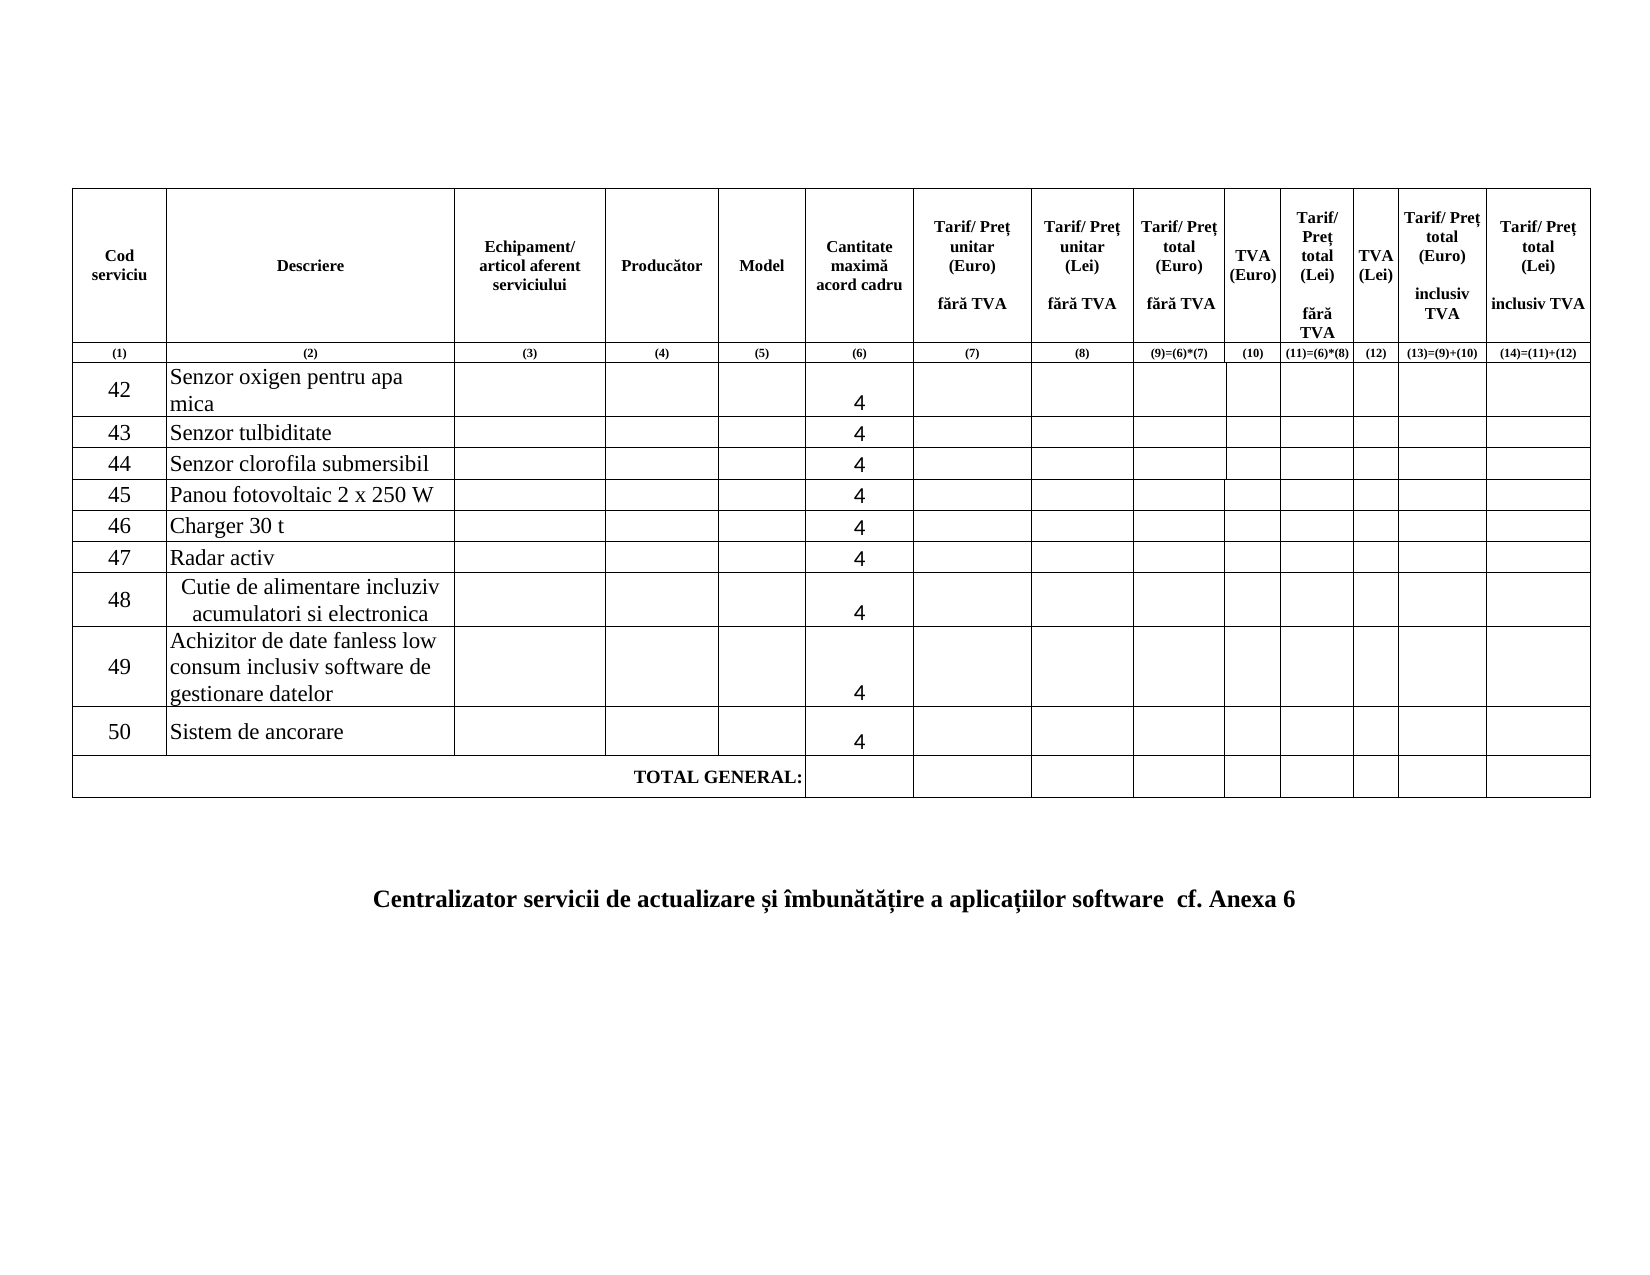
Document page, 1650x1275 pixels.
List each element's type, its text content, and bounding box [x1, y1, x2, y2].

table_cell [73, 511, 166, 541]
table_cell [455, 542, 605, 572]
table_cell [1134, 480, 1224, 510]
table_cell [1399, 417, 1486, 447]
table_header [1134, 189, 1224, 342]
text Centralizator servicii de actualizare și îmbunătățire a aplicațiilor software cf. Anexa 6 [75, 884, 1593, 913]
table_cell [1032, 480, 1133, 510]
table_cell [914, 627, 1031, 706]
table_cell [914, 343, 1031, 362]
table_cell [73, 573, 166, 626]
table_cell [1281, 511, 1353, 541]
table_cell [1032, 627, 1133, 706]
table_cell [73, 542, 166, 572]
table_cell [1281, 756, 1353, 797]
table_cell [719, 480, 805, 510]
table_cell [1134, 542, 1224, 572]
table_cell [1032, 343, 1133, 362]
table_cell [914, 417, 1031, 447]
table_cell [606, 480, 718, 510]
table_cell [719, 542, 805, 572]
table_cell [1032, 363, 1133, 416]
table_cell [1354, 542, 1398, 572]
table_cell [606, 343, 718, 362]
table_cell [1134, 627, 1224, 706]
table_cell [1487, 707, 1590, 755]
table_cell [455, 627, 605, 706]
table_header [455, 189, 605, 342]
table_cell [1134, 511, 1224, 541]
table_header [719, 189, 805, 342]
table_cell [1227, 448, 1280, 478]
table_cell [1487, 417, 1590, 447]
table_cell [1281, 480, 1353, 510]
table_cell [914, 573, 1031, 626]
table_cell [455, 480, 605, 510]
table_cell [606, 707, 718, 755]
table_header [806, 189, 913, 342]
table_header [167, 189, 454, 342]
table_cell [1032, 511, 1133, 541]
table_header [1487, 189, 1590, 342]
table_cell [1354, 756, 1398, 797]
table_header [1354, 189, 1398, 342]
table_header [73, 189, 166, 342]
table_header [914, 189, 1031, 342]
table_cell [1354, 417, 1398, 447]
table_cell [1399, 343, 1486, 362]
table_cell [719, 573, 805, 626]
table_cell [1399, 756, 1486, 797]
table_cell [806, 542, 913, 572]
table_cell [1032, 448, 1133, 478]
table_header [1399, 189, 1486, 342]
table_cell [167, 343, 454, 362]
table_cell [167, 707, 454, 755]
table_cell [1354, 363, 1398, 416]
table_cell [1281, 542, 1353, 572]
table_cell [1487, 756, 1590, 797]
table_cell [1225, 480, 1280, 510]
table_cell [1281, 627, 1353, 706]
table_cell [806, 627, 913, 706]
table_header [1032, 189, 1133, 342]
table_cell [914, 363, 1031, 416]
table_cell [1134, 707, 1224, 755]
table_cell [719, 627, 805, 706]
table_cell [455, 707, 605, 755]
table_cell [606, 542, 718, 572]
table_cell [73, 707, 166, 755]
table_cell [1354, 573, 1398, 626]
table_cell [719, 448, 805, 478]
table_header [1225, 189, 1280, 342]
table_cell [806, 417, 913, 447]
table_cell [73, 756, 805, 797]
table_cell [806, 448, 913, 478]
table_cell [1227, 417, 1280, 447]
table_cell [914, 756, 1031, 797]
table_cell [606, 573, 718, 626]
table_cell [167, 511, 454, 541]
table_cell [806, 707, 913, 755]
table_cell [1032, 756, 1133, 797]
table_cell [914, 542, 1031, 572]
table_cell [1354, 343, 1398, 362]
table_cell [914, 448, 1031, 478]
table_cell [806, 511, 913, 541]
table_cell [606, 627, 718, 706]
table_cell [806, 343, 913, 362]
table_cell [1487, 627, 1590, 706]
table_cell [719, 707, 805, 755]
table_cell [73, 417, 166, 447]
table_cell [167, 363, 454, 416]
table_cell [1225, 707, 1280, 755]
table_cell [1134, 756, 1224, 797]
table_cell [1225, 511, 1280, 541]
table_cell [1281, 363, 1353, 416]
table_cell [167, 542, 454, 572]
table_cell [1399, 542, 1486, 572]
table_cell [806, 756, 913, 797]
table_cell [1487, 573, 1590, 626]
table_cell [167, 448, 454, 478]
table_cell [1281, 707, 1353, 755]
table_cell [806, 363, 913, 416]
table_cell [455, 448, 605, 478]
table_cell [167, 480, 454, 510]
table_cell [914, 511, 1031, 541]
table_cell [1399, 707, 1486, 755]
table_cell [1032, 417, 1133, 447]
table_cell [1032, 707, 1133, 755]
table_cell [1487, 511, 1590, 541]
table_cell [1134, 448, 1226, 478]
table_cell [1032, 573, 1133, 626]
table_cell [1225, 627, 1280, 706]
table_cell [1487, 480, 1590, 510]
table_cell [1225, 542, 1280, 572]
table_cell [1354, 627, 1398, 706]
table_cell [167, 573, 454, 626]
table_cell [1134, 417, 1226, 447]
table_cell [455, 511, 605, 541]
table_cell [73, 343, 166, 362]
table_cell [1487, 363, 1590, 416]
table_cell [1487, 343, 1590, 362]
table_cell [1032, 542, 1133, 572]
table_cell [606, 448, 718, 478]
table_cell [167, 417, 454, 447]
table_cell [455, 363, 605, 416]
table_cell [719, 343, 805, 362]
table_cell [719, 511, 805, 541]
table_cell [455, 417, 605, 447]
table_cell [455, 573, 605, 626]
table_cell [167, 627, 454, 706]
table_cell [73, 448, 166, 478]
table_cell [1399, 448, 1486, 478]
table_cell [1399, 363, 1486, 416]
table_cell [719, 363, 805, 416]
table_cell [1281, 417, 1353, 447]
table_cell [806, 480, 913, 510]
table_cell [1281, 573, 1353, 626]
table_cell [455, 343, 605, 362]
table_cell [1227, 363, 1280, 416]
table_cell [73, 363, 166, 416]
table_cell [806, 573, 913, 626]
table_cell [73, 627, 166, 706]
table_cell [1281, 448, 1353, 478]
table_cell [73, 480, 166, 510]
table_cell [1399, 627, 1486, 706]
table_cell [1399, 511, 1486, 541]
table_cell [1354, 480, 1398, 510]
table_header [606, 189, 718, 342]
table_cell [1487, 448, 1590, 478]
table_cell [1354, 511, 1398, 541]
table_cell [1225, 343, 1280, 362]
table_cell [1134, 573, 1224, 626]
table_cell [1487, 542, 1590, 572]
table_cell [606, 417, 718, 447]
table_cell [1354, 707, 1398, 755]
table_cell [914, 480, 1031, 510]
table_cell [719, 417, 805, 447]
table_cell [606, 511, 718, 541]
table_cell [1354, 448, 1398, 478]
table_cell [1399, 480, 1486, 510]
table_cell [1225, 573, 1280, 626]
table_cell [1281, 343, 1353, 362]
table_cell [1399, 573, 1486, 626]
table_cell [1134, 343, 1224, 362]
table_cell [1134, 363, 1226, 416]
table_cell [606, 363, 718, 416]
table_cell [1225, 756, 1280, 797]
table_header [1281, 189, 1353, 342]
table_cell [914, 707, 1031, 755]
